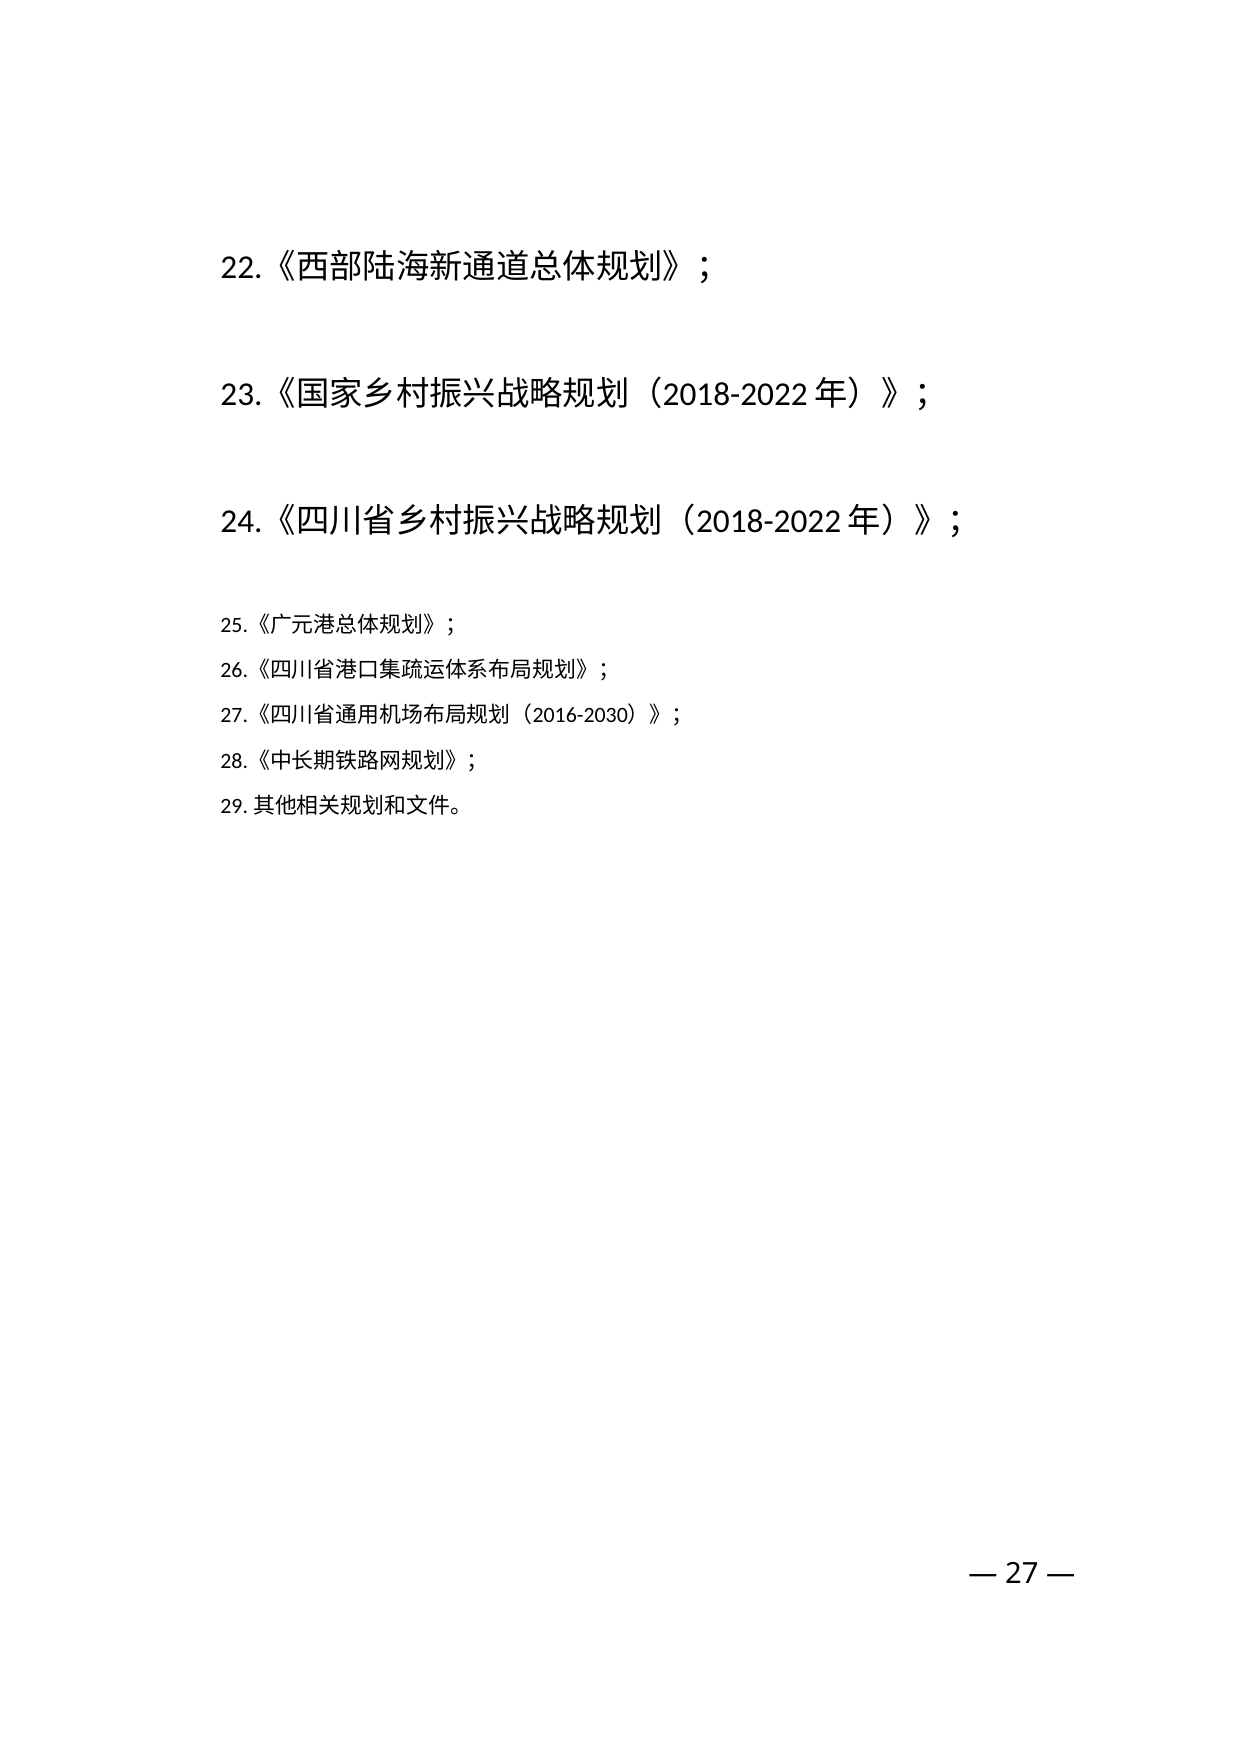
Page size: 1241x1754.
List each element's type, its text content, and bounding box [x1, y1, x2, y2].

text 22.《西部陆海新通道总体规划》； [153, 218, 1075, 309]
text 29. 其他相关规划和文件。 [153, 781, 1075, 827]
text 25.《广元港总体规划》； [153, 600, 1075, 645]
text 23.《国家乡村振兴战略规划（2018-2022年）》； [153, 346, 1075, 436]
text 24.《四川省乡村振兴战略规划（2018-2022年）》； [153, 473, 1075, 563]
text 27.《四川省通用机场布局规划（2016-2030）》； [153, 691, 1075, 736]
text 28.《中长期铁路网规划》； [153, 736, 1075, 781]
text 26.《四川省港口集疏运体系布局规划》； [153, 645, 1075, 691]
